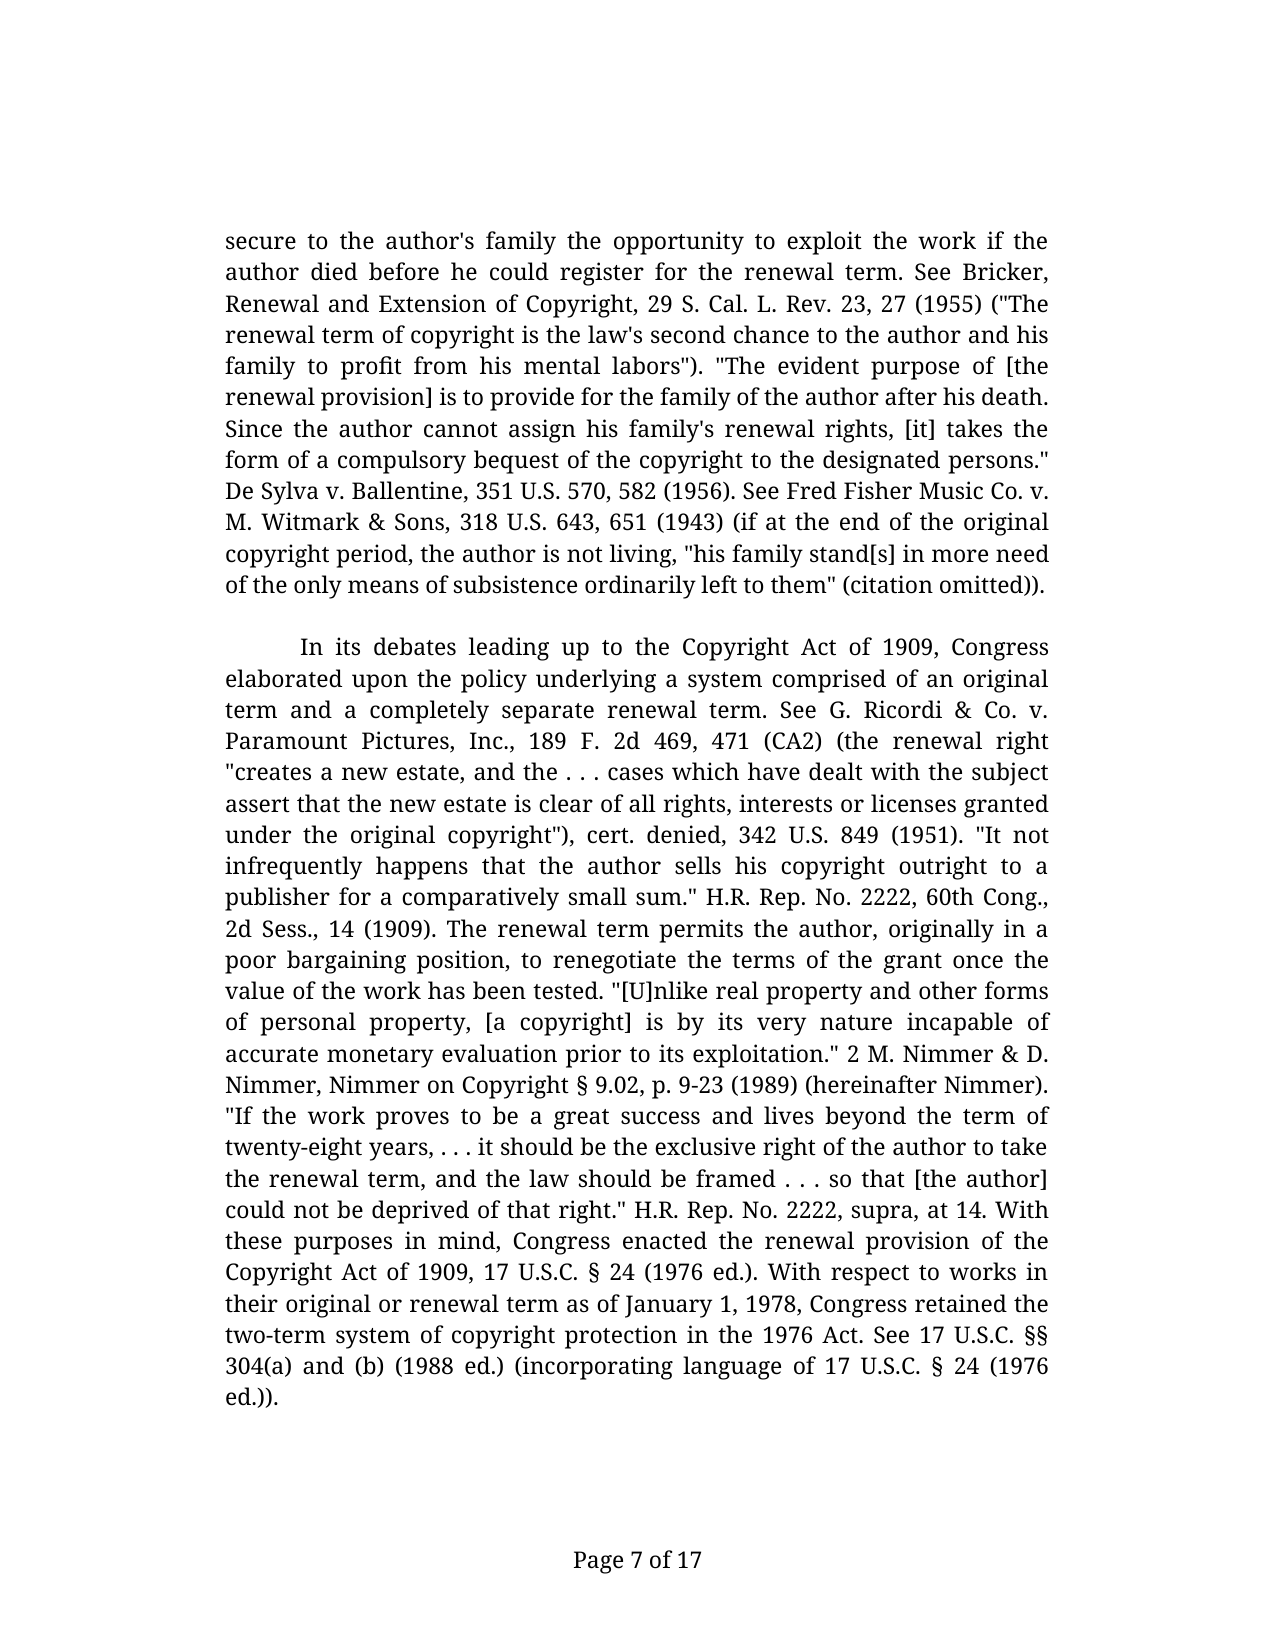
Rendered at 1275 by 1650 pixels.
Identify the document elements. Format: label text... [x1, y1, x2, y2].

text In its debates leading up to the Copyright Act of 1909, Congress elaborated upon the policy underlying a system comprised of an original term and a completely separate renewal term. See G. Ricordi & Co. v. Paramount Pictures, Inc., 189 F. 2d 469, 471 (CA2) (the renewal right "creates a new estate, and the . . . cases which have dealt with the subject assert that the new estate is clear of all rights, interests or licenses granted under the original copyright"), cert. denied, 342 U.S. 849 (1951). "It not infrequently happens that the author sells his copyright outright to a publisher for a comparatively small sum." H.R. Rep. No. 2222, 60th Cong., 2d Sess., 14 (1909). The renewal term permits the author, originally in a poor bargaining position, to renegotiate the terms of the grant once the value of the work has been tested. "[U]nlike real property and other forms of personal property, [a copyright] is by its very nature incapable of accurate monetary evaluation prior to its exploitation." 2 M. Nimmer & D. Nimmer, Nimmer on Copyright § 9.02, p. 9-23 (1989) (hereinafter Nimmer). "If the work proves to be a great success and lives beyond the term of twenty-eight years, . . . it should be the exclusive right of the author to take the renewal term, and the law should be framed . . . so that [the author] could not be deprived of that right." H.R. Rep. No. 2222, supra, at 14. With these purposes in mind, Congress enacted the renewal provision of the Copyright Act of 1909, 17 U.S.C. § 24 (1976 ed.). With respect to works in their original or renewal term as of January 1, 1978, Congress retained the two-term system of copyright protection in the 1976 Act. See 17 U.S.C. §§ 304(a) and (b) (1988 ed.) (incorporating language of 17 U.S.C. § 24 (1976 ed.)). [225, 631, 1050, 1412]
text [225, 225, 1050, 600]
